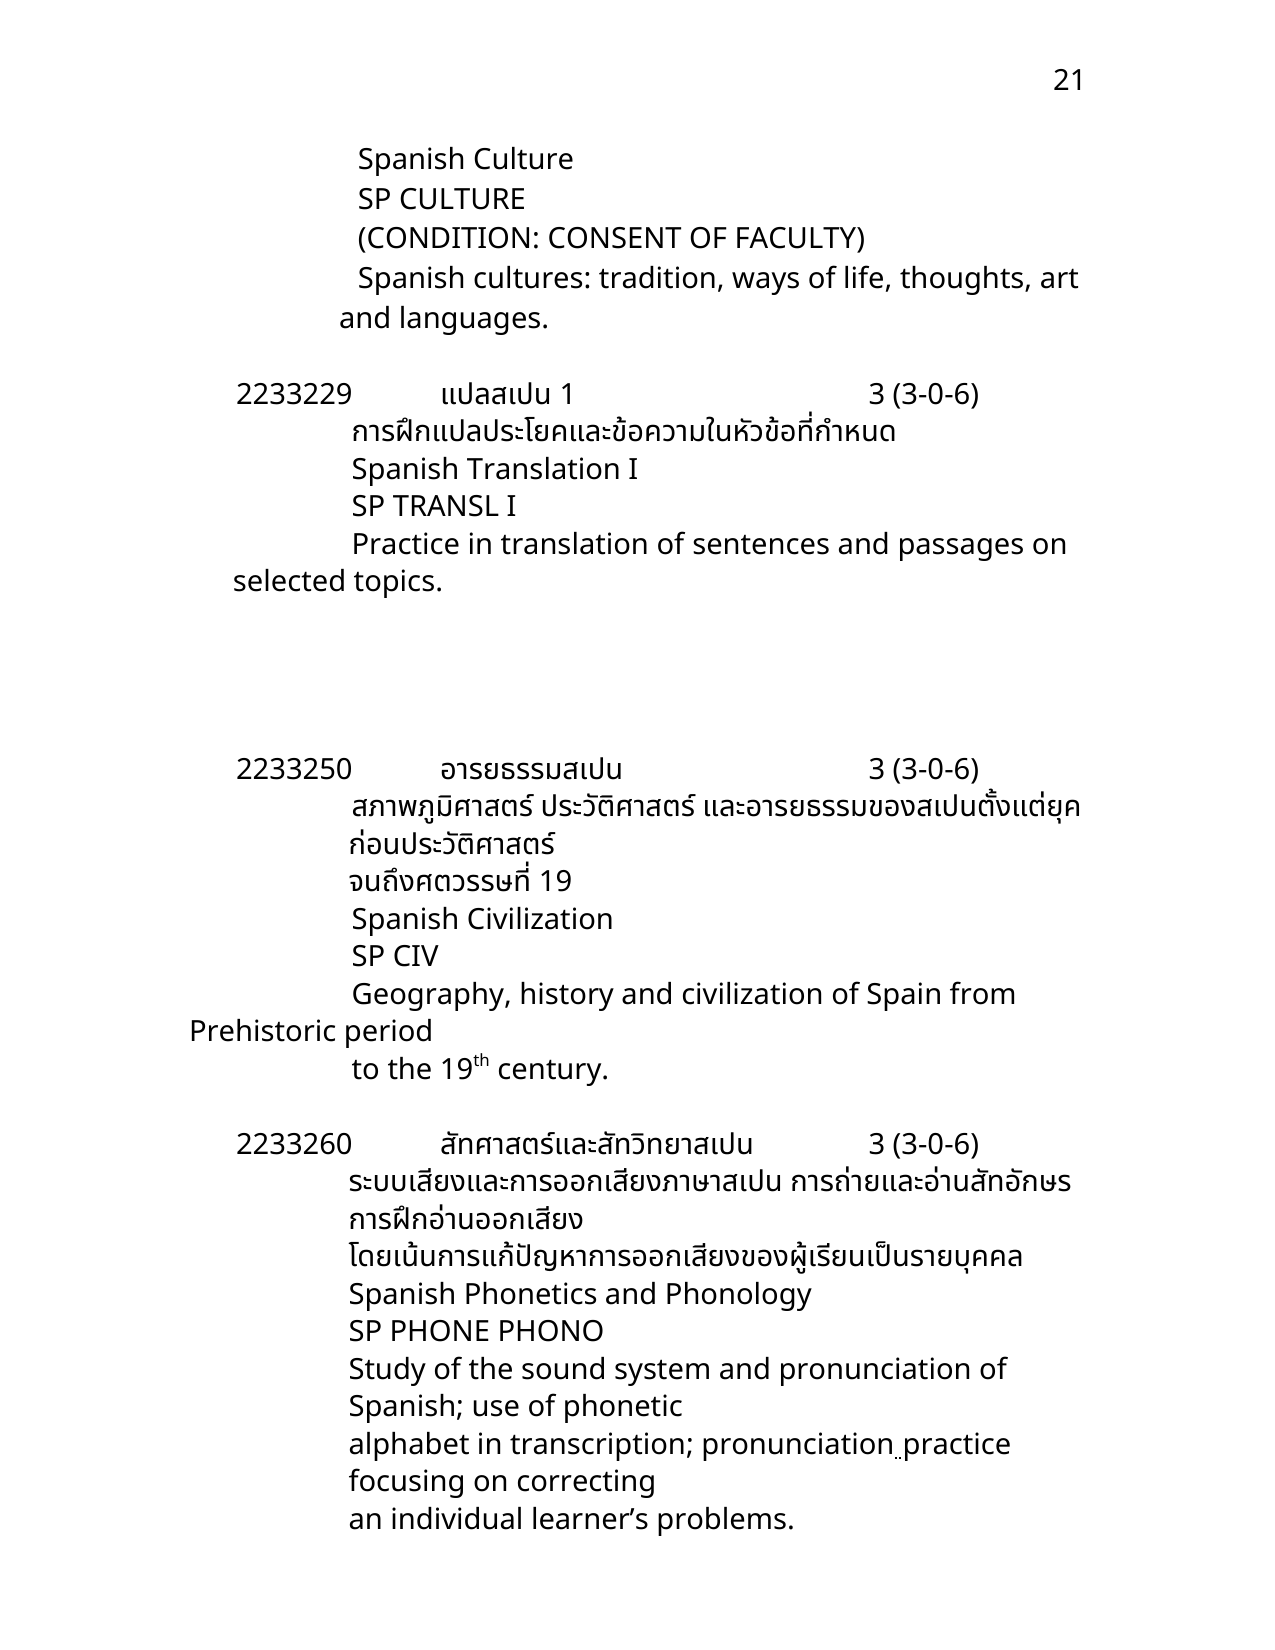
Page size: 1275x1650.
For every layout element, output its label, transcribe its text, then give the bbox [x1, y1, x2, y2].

text โดยเน้นการแก้ปัญหาการออกเสียงของผู้เรียนเป็นรายบุคคล [348, 1237, 1086, 1274]
text SP CIV [351, 937, 1086, 974]
text to the 19th century. [189, 1049, 1086, 1087]
text an individual learner’s problems. [348, 1499, 1086, 1537]
text 2233260 สัทศาสตร์และสัทวิทยาสเปน 3 (3-0-6) [236, 1124, 1086, 1162]
text Spanish cultures: tradition, ways of life, thoughts, art and languages. [339, 257, 1086, 337]
text Spanish Phonetics and Phonology [348, 1274, 1086, 1312]
text SP CULTURE [339, 178, 1086, 218]
text SP TRANSL I [348, 487, 1086, 524]
text 2233229 แปลสเปน 1 3 (3-0-6) [236, 374, 1086, 412]
text SP PHONE PHONO [348, 1312, 1086, 1349]
text การฝึกแปลประโยคและข้อความในหัวข้อที่กำหนด [348, 412, 1086, 449]
text สภาพภูมิศาสตร์ ประวัติศาสตร์ และอารยธรรมของสเปนตั้งแต่ยุคก่อนประวัติศาสตร์ [348, 787, 1106, 862]
text Spanish Culture [339, 138, 1086, 178]
text จนถึงศตวรรษที่ 19 [348, 862, 1106, 899]
text ระบบเสียงและการออกเสียงภาษาสเปน การถ่ายและอ่านสัทอักษร การฝึกอ่านออกเสียง [348, 1162, 1086, 1237]
text 2233250 อารยธรรมสเปน 3 (3-0-6) [236, 749, 1086, 787]
text Geography, history and civilization of Spain from Prehistoric period [189, 974, 1086, 1049]
text Spanish Translation I [348, 449, 1086, 487]
text (CONDITION: Consent of Faculty) [339, 218, 1086, 257]
text alphabet in transcription; pronunciation practice focusing on correcting [348, 1424, 1086, 1499]
text Practice in translation of sentences and passages on selected topics. [233, 524, 1086, 599]
text Study of the sound system and pronunciation of Spanish; use of phonetic [348, 1349, 1086, 1424]
text Spanish Civilization [351, 899, 1086, 937]
